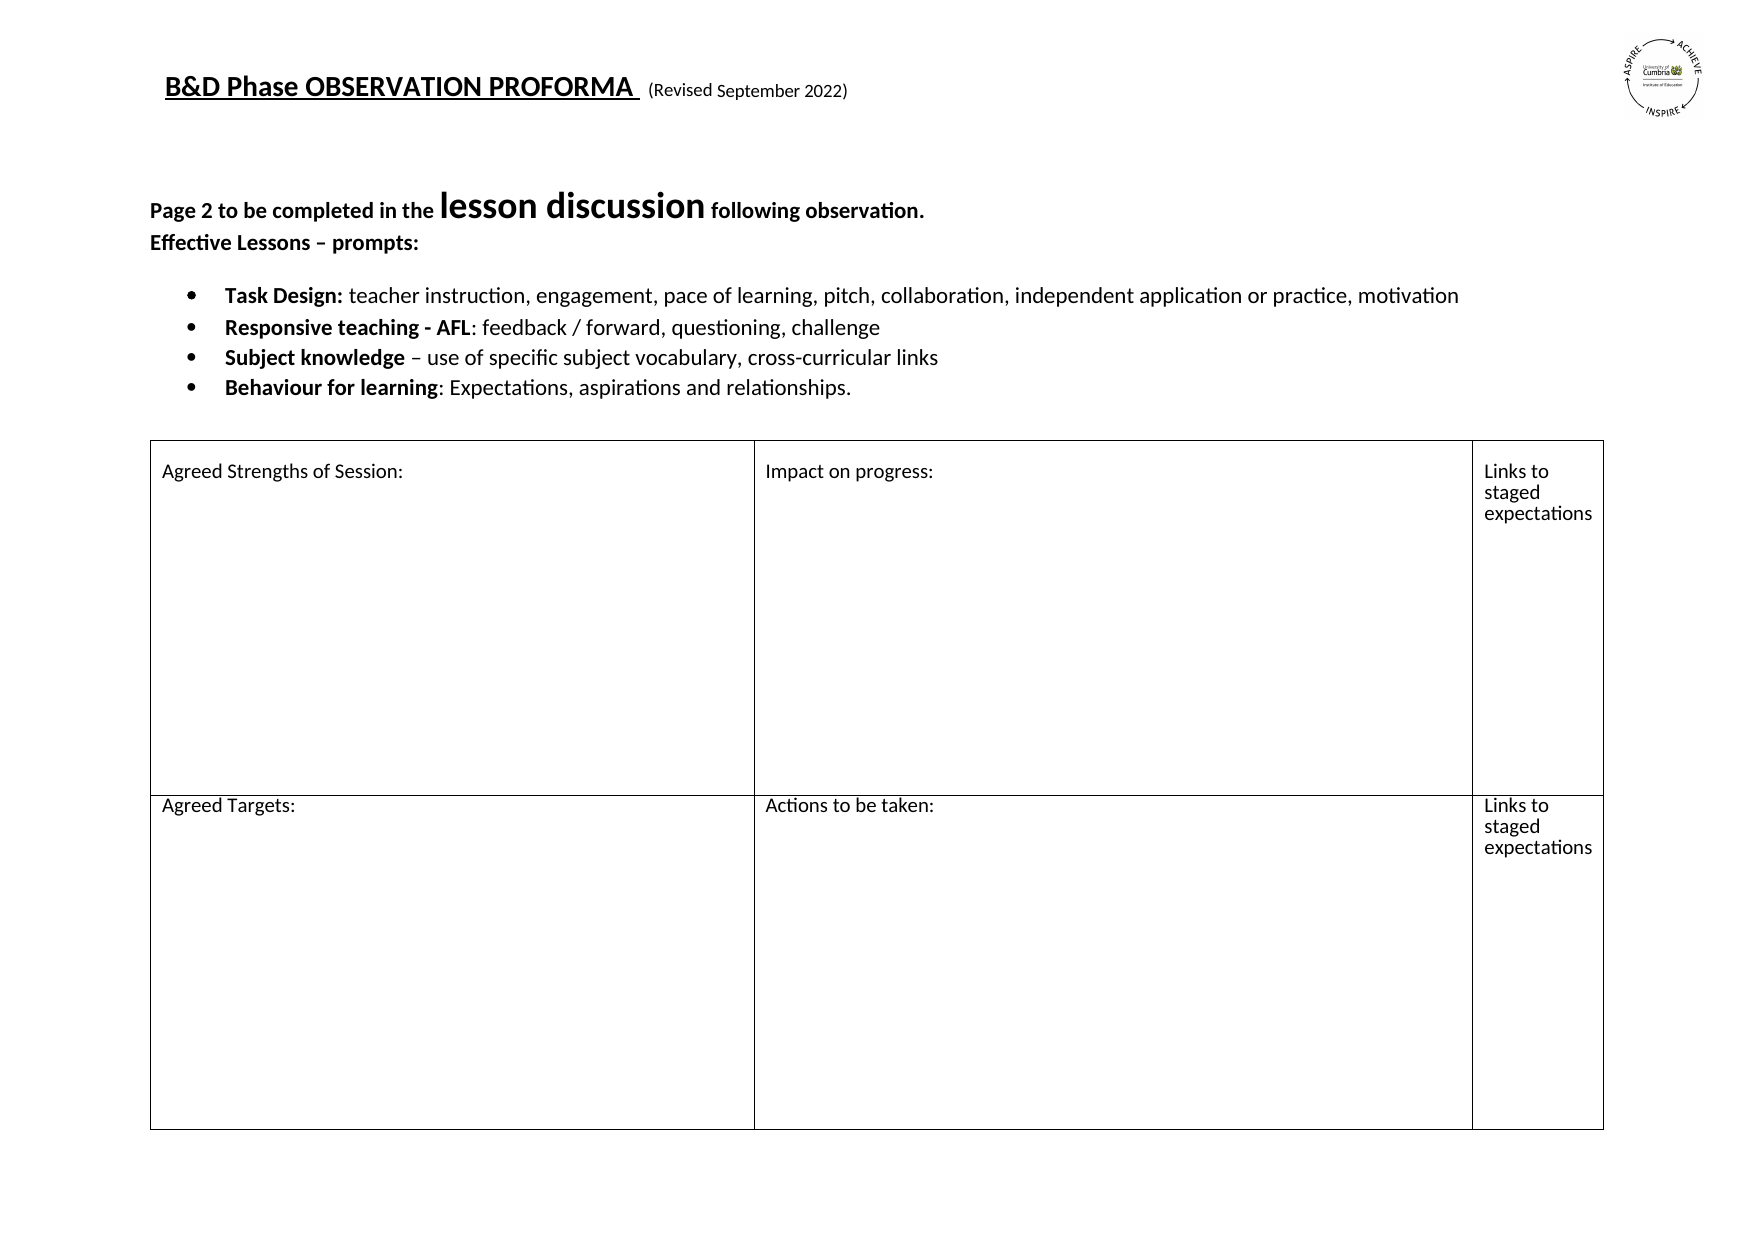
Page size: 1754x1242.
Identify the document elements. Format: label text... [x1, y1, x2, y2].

table_cell Links to staged expectations [1473, 796, 1603, 1129]
picture [1622, 32, 1703, 119]
table_cell Actions to be taken: [755, 796, 1472, 1129]
text Page 2 to be completed in the lesson discussion following observation. [150, 182, 1604, 228]
table_cell Agreed Targets: [151, 796, 754, 1129]
table_header Agreed Strengths of Session: [151, 441, 754, 795]
table_header Links to staged expectations [1473, 441, 1603, 795]
text Effective Lessons – prompts: [150, 228, 1604, 256]
list Responsive teaching - AFL: feedback / forward, questioning, challenge [187, 313, 1604, 341]
list Behaviour for learning: Expectations, aspirations and relationships. [187, 373, 1604, 401]
list Task Design: teacher instruction, engagement, pace of learning, pitch, collaboration, independent application or practice, motivation [187, 281, 1604, 309]
table_header Impact on progress: [755, 441, 1472, 795]
list Subject knowledge – use of specific subject vocabulary, cross-curricular links [187, 343, 1604, 371]
